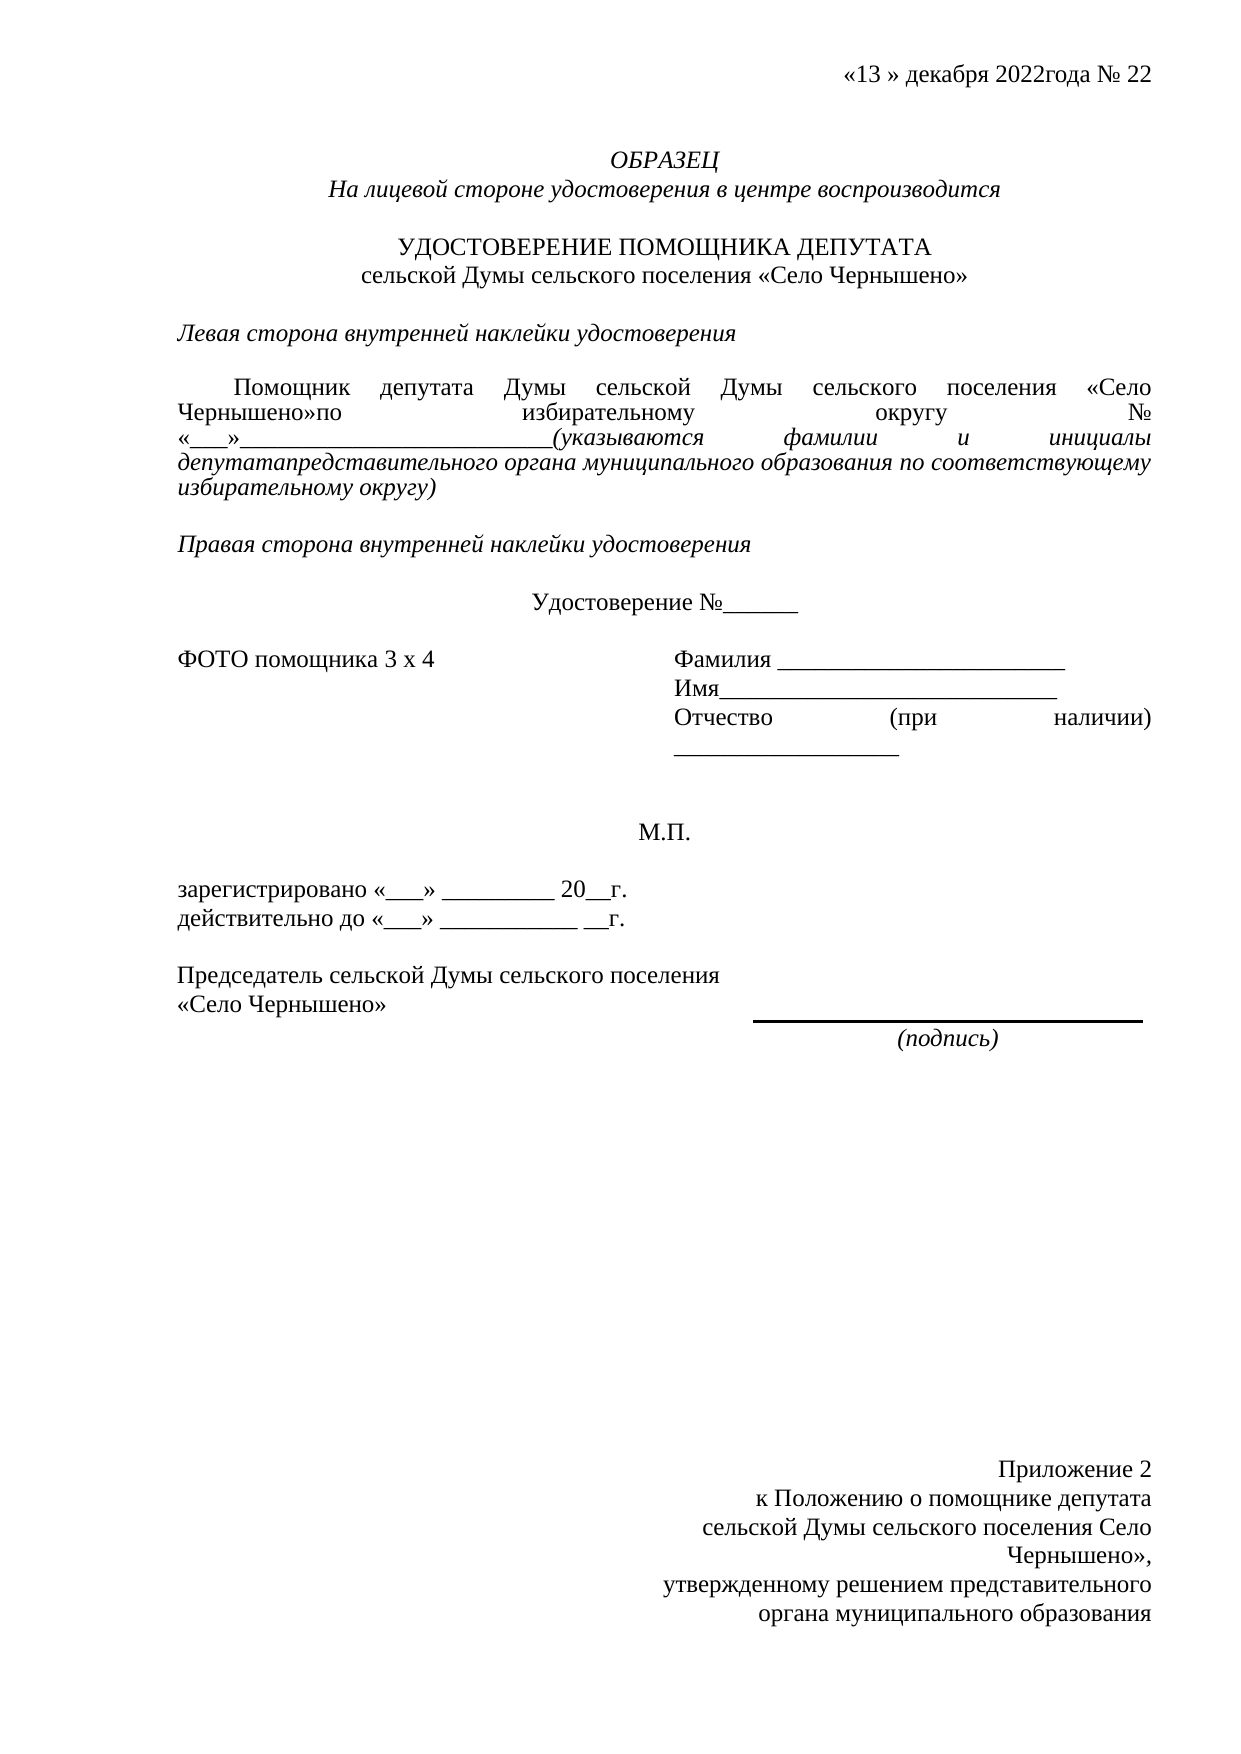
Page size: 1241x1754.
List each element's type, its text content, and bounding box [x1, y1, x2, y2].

table_header (подпись) [741, 960, 1154, 1081]
text Приложение 2 [177, 1454, 1152, 1483]
text УДОСТОВЕРЕНИЕ ПОМОЩНИКА ДЕПУТАТА [177, 232, 1152, 260]
text зарегистрировано «___» _________ 20__г. [177, 874, 1152, 903]
text сельской Думы сельского поселения «Село Чернышено» [177, 260, 1152, 289]
text «13 » декабря 2022года № 22 [650, 59, 1152, 88]
text М.П. [177, 817, 1152, 845]
text Удостоверение №______ [177, 587, 1152, 615]
text На лицевой стороне удостоверения в центре воспроизводится [177, 174, 1152, 203]
table_header Фамилия _______________________ Имя___________________________ Отчество (при наличии) __________________ [663, 644, 1163, 817]
text сельской Думы сельского поселения Село Чернышено», [650, 1512, 1152, 1569]
text Левая сторона внутренней наклейки удостоверения [177, 318, 1152, 347]
table_header Председатель сельской Думы сельского поселения «Село Чернышено» [165, 960, 741, 1081]
text Правая сторона внутренней наклейки удостоверения [177, 529, 1152, 558]
text ОБРАЗЕЦ [177, 145, 1152, 174]
text действительно до «___» ___________ __г. [177, 903, 1152, 932]
text к Положению о помощнике депутата [650, 1483, 1152, 1512]
text Помощник депутата Думы сельской Думы сельского поселения «Село Чернышено»по избирательному округу № «___»_________________________(указываются фамилии и инициалы депутатапредставительного органа муниципального образования по соответствующему избирательному округу) [177, 375, 1152, 500]
text утвержденному решением представительного органа муниципального образования [650, 1569, 1152, 1627]
table_header ФОТО помощника 3 х 4 [166, 644, 663, 817]
